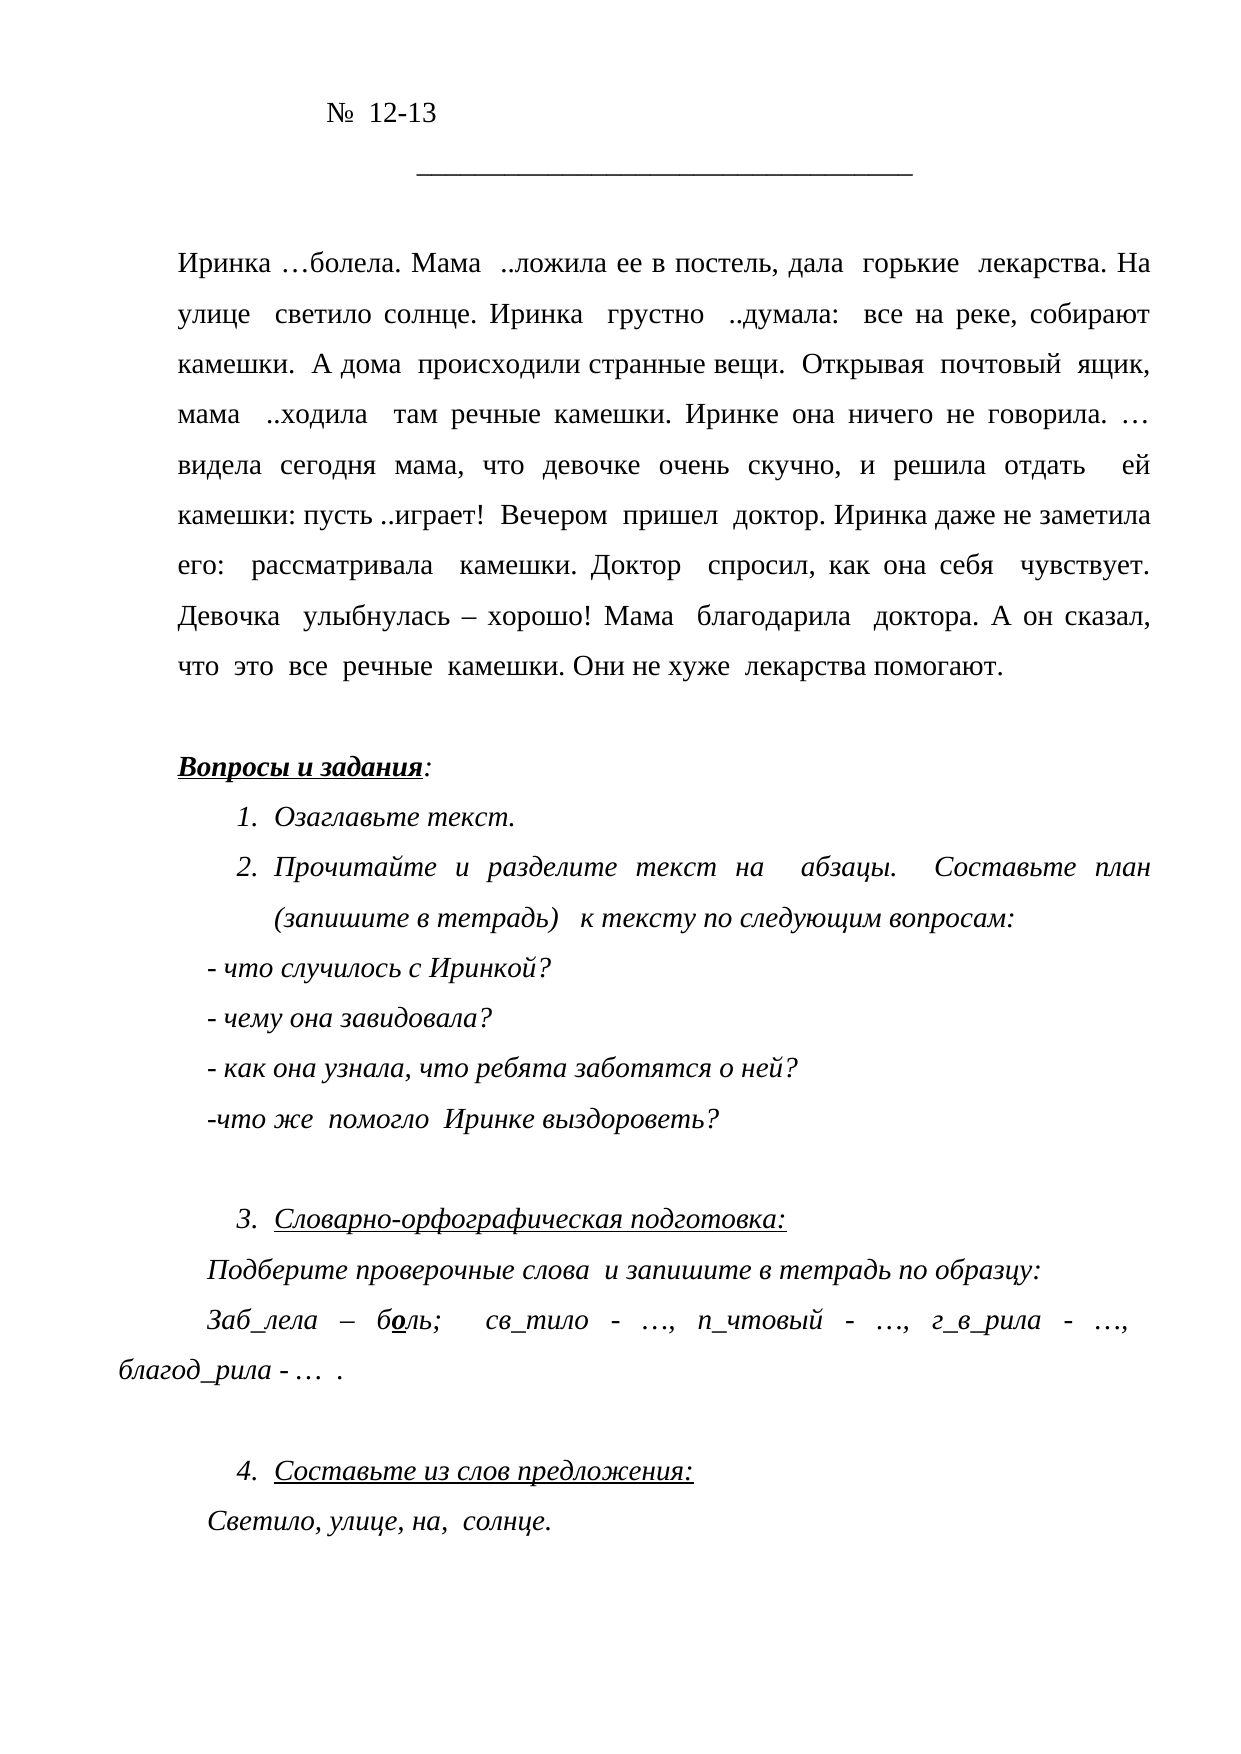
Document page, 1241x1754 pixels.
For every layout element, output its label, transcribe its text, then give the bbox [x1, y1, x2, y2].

list Составьте из слов предложения: [236, 1453, 1152, 1487]
text __________________________________ [177, 145, 1152, 178]
list Озаглавьте текст. [236, 799, 1152, 833]
text - чему она завидовала? [118, 1000, 1152, 1034]
text - как она узнала, что ребята заботятся о ней? [118, 1051, 1152, 1084]
text Заб_лела – боль; св_тило - …, п_чтовый - …, г_в_рила - …, благод_рила - … . [118, 1302, 1152, 1386]
text - что случилось с Иринкой? [118, 950, 1152, 983]
text Подберите проверочные слова и запишите в тетрадь по образцу: [118, 1252, 1152, 1285]
text Светило, улице, на, солнце. [207, 1503, 1152, 1537]
text Иринка …болела. Мама ..ложила ее в постель, дала горькие лекарства. На улице светило солнце. Иринка грустно ..думала: все на реке, собирают камешки. А дома происходили странные вещи. Открывая почтовый ящик, мама ..ходила там речные камешки. Иринке она ничего не говорила. …видела сегодня мама, что девочке очень скучно, и решила отдать ей камешки: пусть ..играет! Вечером пришел доктор. Иринка даже не заметила его: рассматривала камешки. Доктор спросил, как она себя чувствует. Девочка улыбнулась – хорошо! Мама благодарила доктора. А он сказал, что это все речные камешки. Они не хуже лекарства помогают. [177, 246, 1152, 682]
list Прочитайте и разделите текст на абзацы. Составьте план (запишите в тетрадь) к тексту по следующим вопросам: [236, 849, 1152, 933]
text -что же помогло Иринке выздороветь? [118, 1101, 1152, 1134]
list Словарно-орфографическая подготовка: [236, 1202, 1152, 1235]
text Вопросы и задания: [177, 749, 1152, 782]
text № 12-13 [252, 95, 1152, 128]
